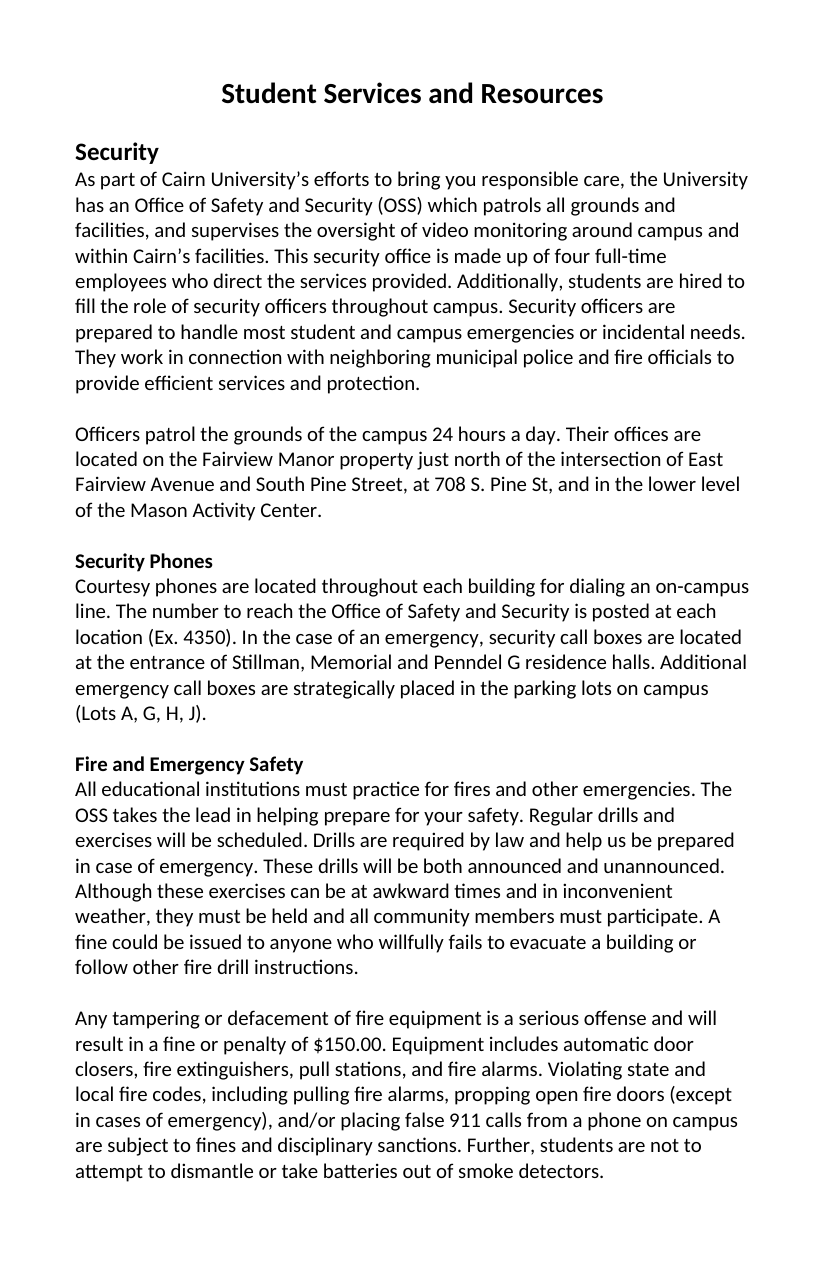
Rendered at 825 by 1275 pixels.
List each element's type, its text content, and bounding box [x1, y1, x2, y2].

subtitle Student Services and Resources [75, 75, 750, 111]
text As part of Cairn University’s efforts to bring you responsible care, the University has an Office of Safety and Security (OSS) which patrols all grounds and facilities, and supervises the oversight of video monitoring around campus and within Cairn’s facilities. This security office is made up of four full-time employees who direct the services provided. Additionally, students are hired to fill the role of security officers throughout campus. Security officers are prepared to handle most student and campus emergencies or incidental needs. They work in connection with neighboring municipal police and fire officials to provide efficient services and protection. Officers patrol the grounds of the campus 24 hours a day. Their offices are located on the Fairview Manor property just north of the intersection of East Fairview Avenue and South Pine Street, at 708 S. Pine St, and in the lower level of the Mason Activity Center. [75, 167, 750, 522]
subtitle Security [75, 136, 750, 167]
text Fire and Emergency Safety All educational institutions must practice for fires and other emergencies. The OSS takes the lead in helping prepare for your safety. Regular drills and exercises will be scheduled. Drills are required by law and help us be prepared in case of emergency. These drills will be both announced and unannounced. Although these exercises can be at awkward times and in inconvenient weather, they must be held and all community members must participate. A fine could be issued to anyone who willfully fails to evacuate a building or follow other fire drill instructions. [75, 726, 750, 980]
text Any tampering or defacement of fire equipment is a serious offense and will result in a fine or penalty of $150.00. Equipment includes automatic door closers, fire extinguishers, pull stations, and fire alarms. Violating state and local fire codes, including pulling fire alarms, propping open fire doors (except in cases of emergency), and/or placing false 911 calls from a phone on campus are subject to fines and disciplinary sanctions. Further, students are not to attempt to dismantle or take batteries out of smoke detectors. [75, 1005, 750, 1183]
text Security Phones Courtesy phones are located throughout each building for dialing an on-campus line. The number to reach the Office of Safety and Security is posted at each location (Ex. 4350). In the case of an emergency, security call boxes are located at the entrance of Stillman, Memorial and Penndel G residence halls. Additional emergency call boxes are strategically placed in the parking lots on campus (Lots A, G, H, J). [75, 599, 750, 726]
